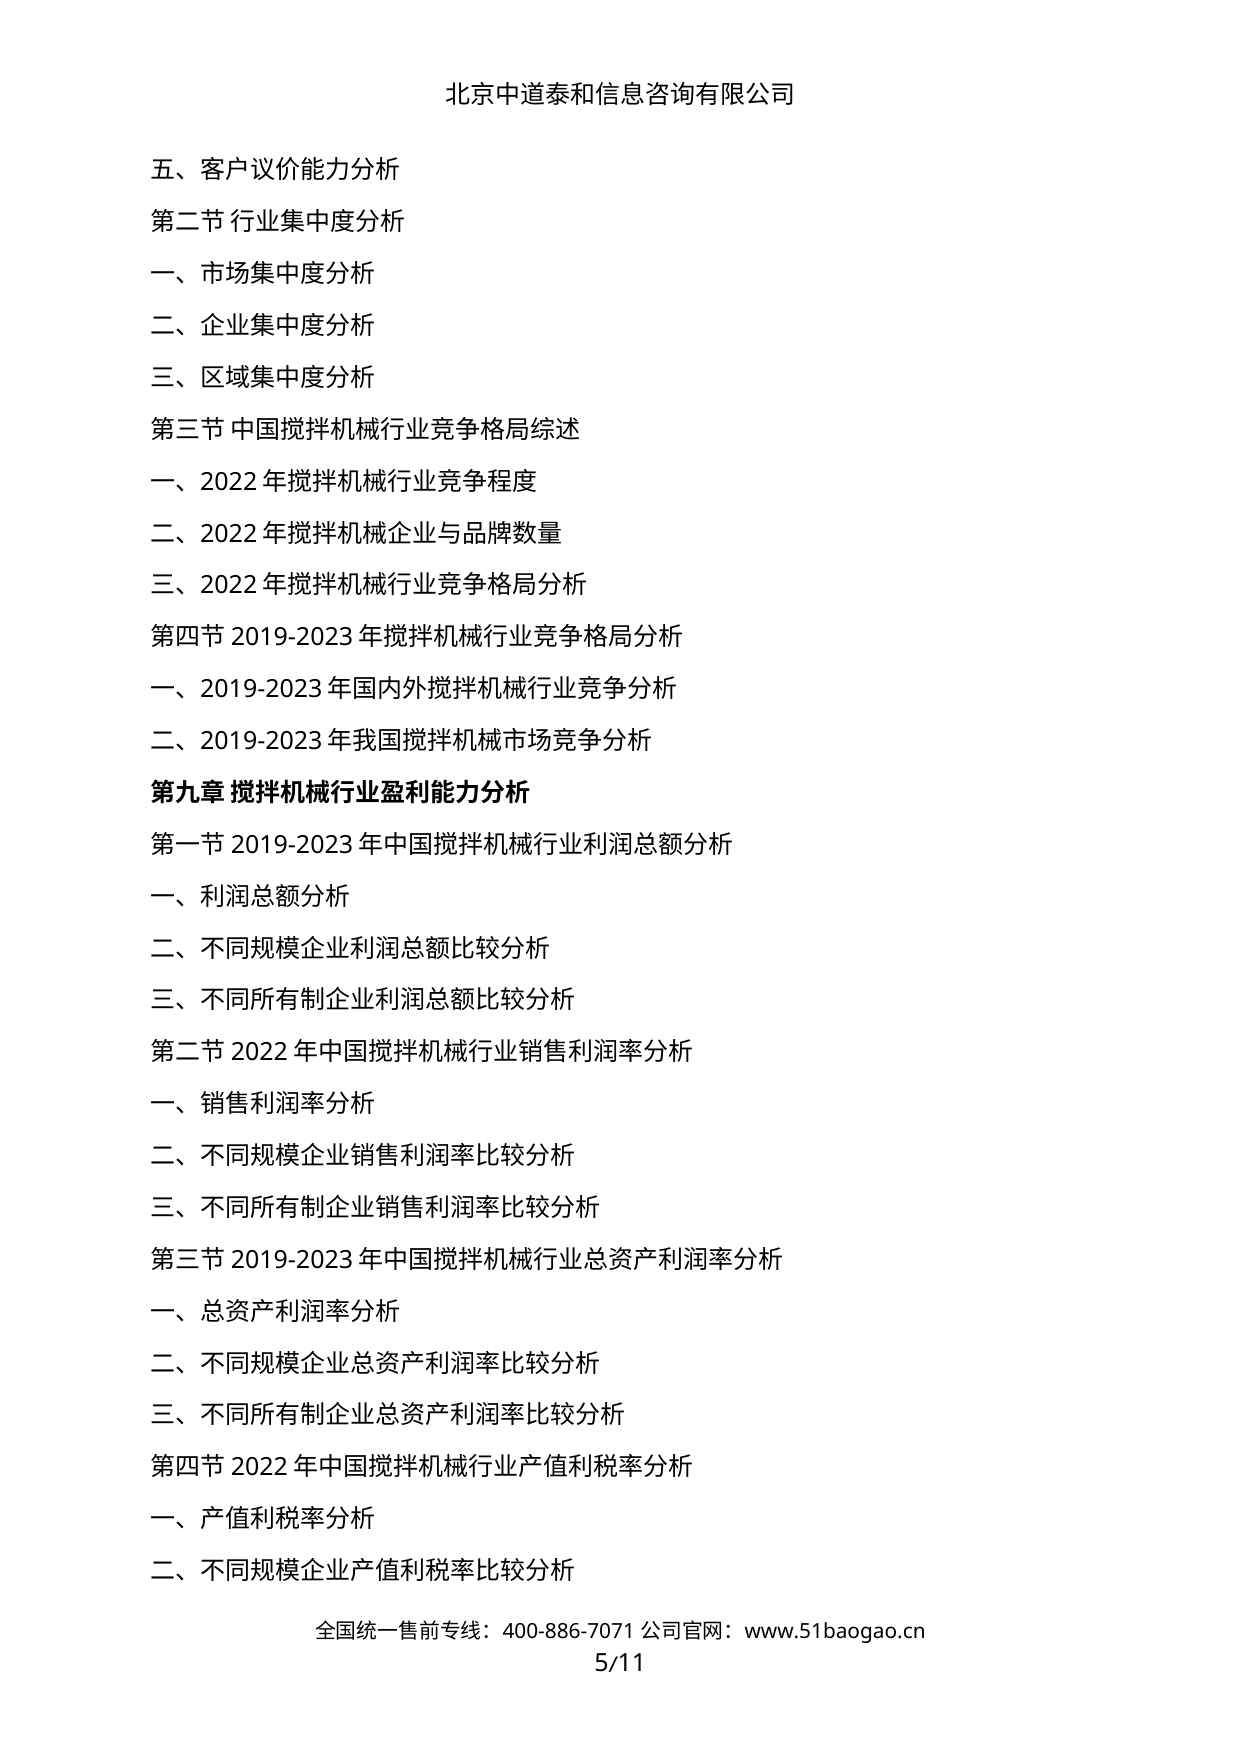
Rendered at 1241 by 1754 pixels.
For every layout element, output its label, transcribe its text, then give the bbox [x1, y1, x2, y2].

text 二、企业集中度分析 [150, 306, 1090, 342]
text 第二节 行业集中度分析 [150, 202, 1090, 238]
text 五、客户议价能力分析 [150, 150, 1090, 186]
text 第四节 2019-2023年搅拌机械行业竞争格局分析 [150, 617, 1090, 653]
text 一、2019-2023年国内外搅拌机械行业竞争分析 [150, 669, 1090, 705]
text 第四节 2022年中国搅拌机械行业产值利税率分析 [150, 1447, 1090, 1483]
text 一、利润总额分析 [150, 876, 1090, 912]
text 二、不同规模企业总资产利润率比较分析 [150, 1343, 1090, 1379]
text 一、2022年搅拌机械行业竞争程度 [150, 461, 1090, 497]
text 二、不同规模企业产值利税率比较分析 [150, 1551, 1090, 1587]
text 一、销售利润率分析 [150, 1084, 1090, 1120]
text 三、不同所有制企业销售利润率比较分析 [150, 1187, 1090, 1224]
text 第一节 2019-2023年中国搅拌机械行业利润总额分析 [150, 824, 1090, 861]
text 三、区域集中度分析 [150, 357, 1090, 394]
text 二、2019-2023年我国搅拌机械市场竞争分析 [150, 721, 1090, 757]
text 二、不同规模企业利润总额比较分析 [150, 928, 1090, 964]
text 第九章 搅拌机械行业盈利能力分析 [150, 772, 1090, 809]
text 第三节 中国搅拌机械行业竞争格局综述 [150, 409, 1090, 446]
text 第三节 2019-2023年中国搅拌机械行业总资产利润率分析 [150, 1239, 1090, 1276]
text 三、2022年搅拌机械行业竞争格局分析 [150, 565, 1090, 601]
text 三、不同所有制企业总资产利润率比较分析 [150, 1395, 1090, 1431]
text 三、不同所有制企业利润总额比较分析 [150, 980, 1090, 1016]
text 第二节 2022年中国搅拌机械行业销售利润率分析 [150, 1032, 1090, 1068]
text 一、产值利税率分析 [150, 1499, 1090, 1535]
text 二、2022年搅拌机械企业与品牌数量 [150, 513, 1090, 549]
text 二、不同规模企业销售利润率比较分析 [150, 1136, 1090, 1172]
text 一、市场集中度分析 [150, 254, 1090, 290]
text 一、总资产利润率分析 [150, 1291, 1090, 1327]
